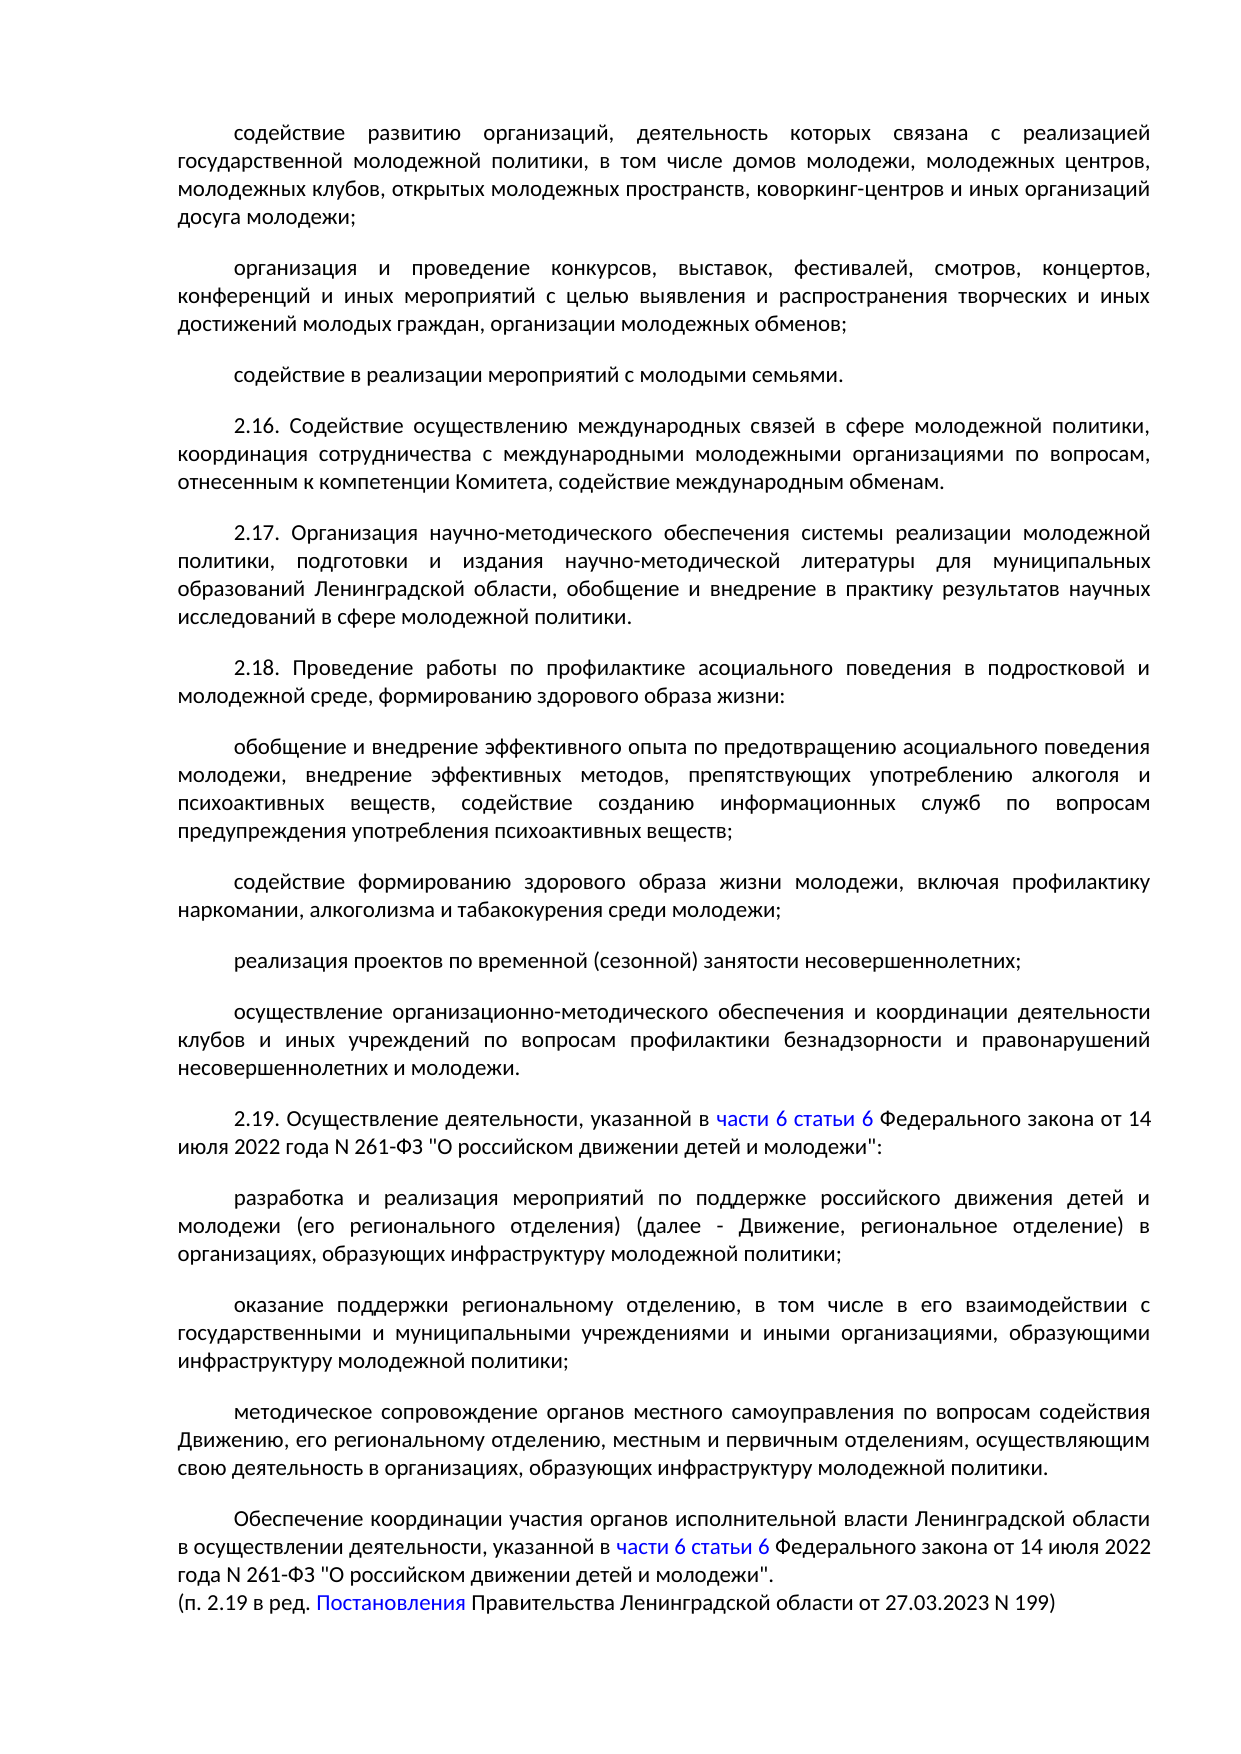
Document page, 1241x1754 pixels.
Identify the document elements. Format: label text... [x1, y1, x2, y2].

text обобщение и внедрение эффективного опыта по предотвращению асоциального поведения молодежи, внедрение эффективных методов, препятствующих употреблению алкоголя и психоактивных веществ, содействие созданию информационных служб по вопросам предупреждения употребления психоактивных веществ; [177, 732, 1152, 844]
text 2.19. Осуществление деятельности, указанной в части 6 статьи 6 Федерального закона от 14 июля 2022 года N 261-ФЗ "О российском движении детей и молодежи": [177, 1104, 1152, 1160]
text Обеспечение координации участия органов исполнительной власти Ленинградской области в осуществлении деятельности, указанной в части 6 статьи 6 Федерального закона от 14 июля 2022 года N 261-ФЗ "О российском движении детей и молодежи". [177, 1504, 1152, 1588]
text 2.16. Содействие осуществлению международных связей в сфере молодежной политики, координация сотрудничества с международными молодежными организациями по вопросам, отнесенным к компетенции Комитета, содействие международным обменам. [177, 411, 1152, 495]
text содействие в реализации мероприятий с молодыми семьями. [177, 360, 1152, 388]
text оказание поддержки региональному отделению, в том числе в его взаимодействии с государственными и муниципальными учреждениями и иными организациями, образующими инфраструктуру молодежной политики; [177, 1290, 1152, 1374]
text организация и проведение конкурсов, выставок, фестивалей, смотров, концертов, конференций и иных мероприятий с целью выявления и распространения творческих и иных достижений молодых граждан, организации молодежных обменов; [177, 253, 1152, 337]
text реализация проектов по временной (сезонной) занятости несовершеннолетних; [177, 946, 1152, 974]
text содействие формированию здорового образа жизни молодежи, включая профилактику наркомании, алкоголизма и табакокурения среди молодежи; [177, 867, 1152, 923]
text осуществление организационно-методического обеспечения и координации деятельности клубов и иных учреждений по вопросам профилактики безнадзорности и правонарушений несовершеннолетних и молодежи. [177, 997, 1152, 1081]
text содействие развитию организаций, деятельность которых связана с реализацией государственной молодежной политики, в том числе домов молодежи, молодежных центров, молодежных клубов, открытых молодежных пространств, коворкинг-центров и иных организаций досуга молодежи; [177, 118, 1152, 230]
text (п. 2.19 в ред. Постановления Правительства Ленинградской области от 27.03.2023 N 199) [177, 1588, 1152, 1616]
text 2.17. Организация научно-методического обеспечения системы реализации молодежной политики, подготовки и издания научно-методической литературы для муниципальных образований Ленинградской области, обобщение и внедрение в практику результатов научных исследований в сфере молодежной политики. [177, 518, 1152, 630]
text 2.18. Проведение работы по профилактике асоциального поведения в подростковой и молодежной среде, формированию здорового образа жизни: [177, 653, 1152, 709]
text методическое сопровождение органов местного самоуправления по вопросам содействия Движению, его региональному отделению, местным и первичным отделениям, осуществляющим свою деятельность в организациях, образующих инфраструктуру молодежной политики. [177, 1397, 1152, 1481]
text разработка и реализация мероприятий по поддержке российского движения детей и молодежи (его регионального отделения) (далее - Движение, региональное отделение) в организациях, образующих инфраструктуру молодежной политики; [177, 1183, 1152, 1267]
